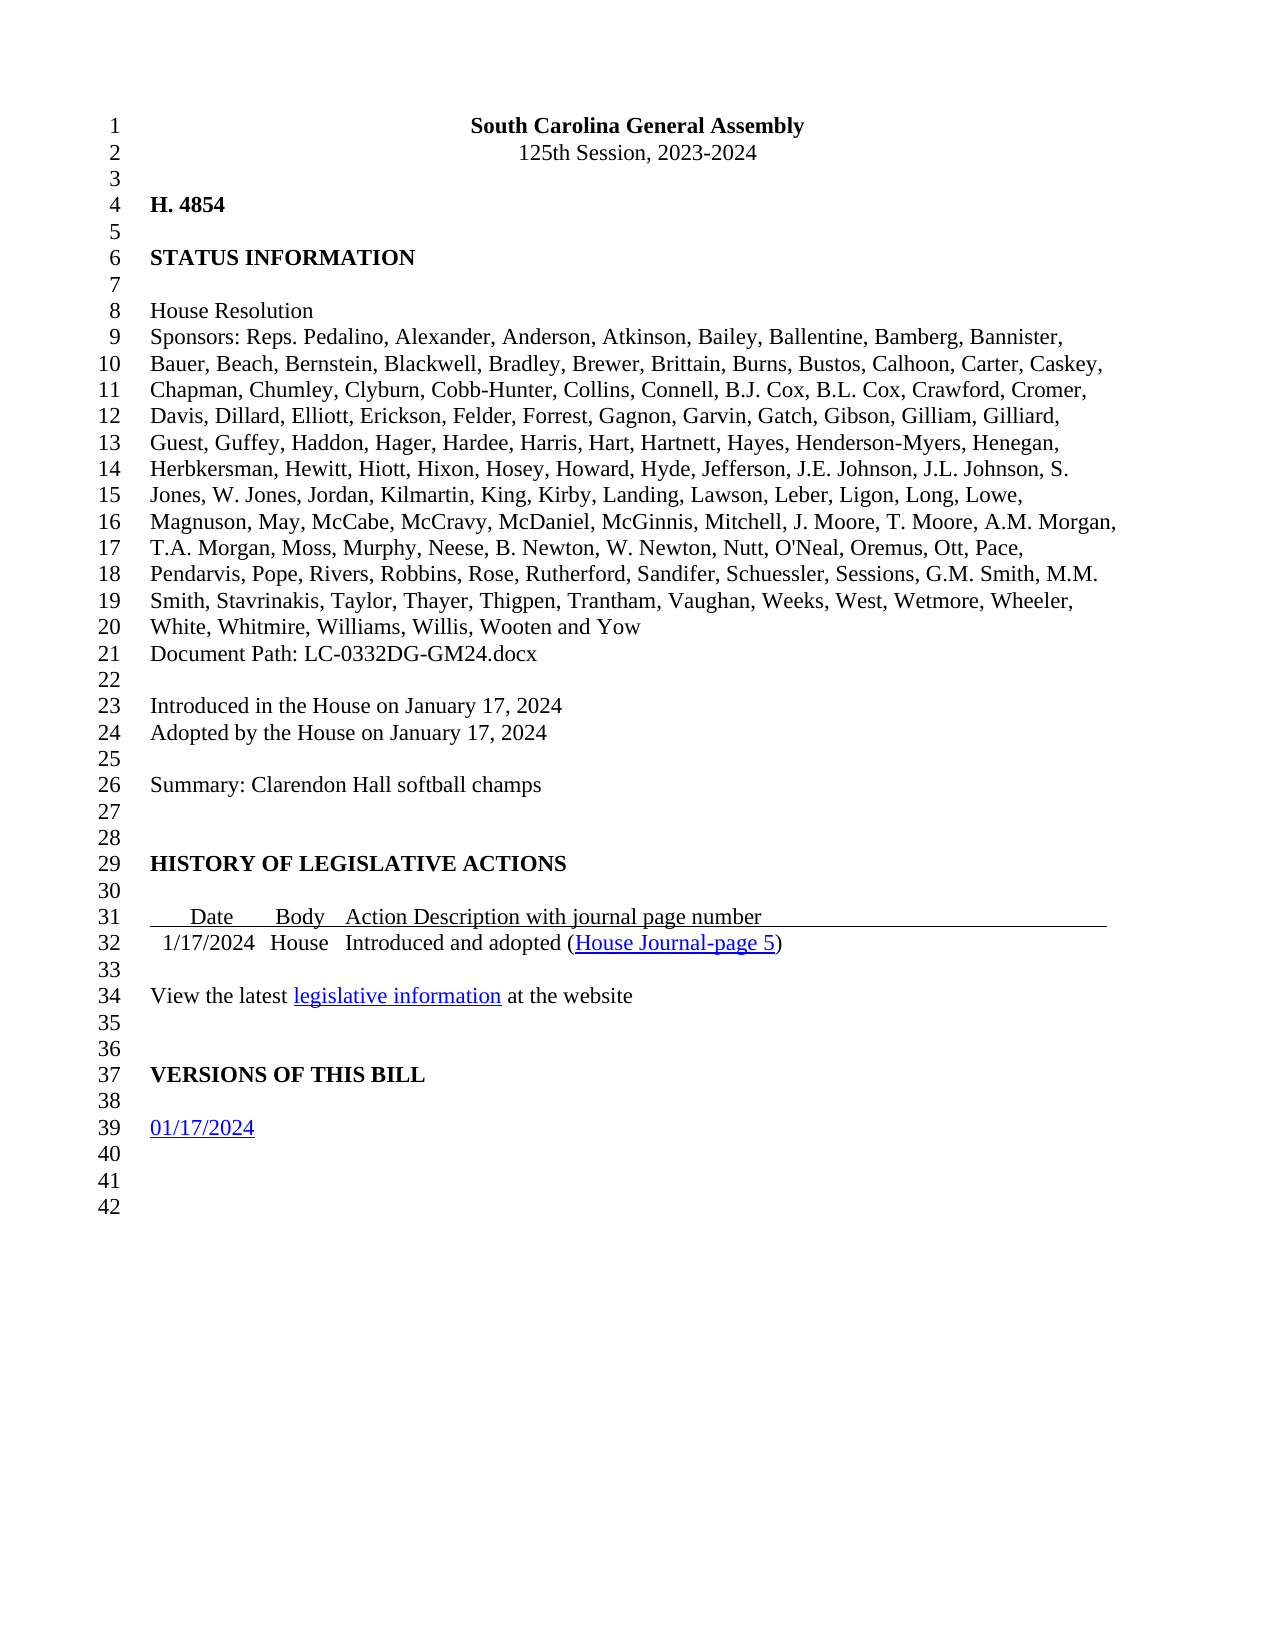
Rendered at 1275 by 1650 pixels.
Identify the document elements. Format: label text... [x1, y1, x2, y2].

text 125th Session, 2023-2024 [150, 139, 1125, 165]
text Introduced in the House on January 17, 2024 [150, 692, 1125, 719]
text VERSIONS OF THIS BILL [150, 1061, 1125, 1088]
text HISTORY OF LEGISLATIVE ACTIONS [150, 850, 1125, 877]
text Summary: Clarendon Hall softball champs [150, 771, 1125, 798]
text Adopted by the House on January 17, 2024 [150, 719, 1125, 745]
text H. 4854 [150, 192, 1125, 218]
text South Carolina General Assembly [150, 112, 1125, 139]
text Document Path: LC-0332DG-GM24.docx [150, 639, 1125, 666]
text 01/17/2024 [150, 1114, 1125, 1140]
text House Resolution [150, 297, 1125, 323]
text Sponsors: Reps. Pedalino, Alexander, Anderson, Atkinson, Bailey, Ballentine, Bamberg, Bannister, Bauer, Beach, Bernstein, Blackwell, Bradley, Brewer, Brittain, Burns, Bustos, Calhoon, Carter, Caskey, Chapman, Chumley, Clyburn, Cobb-Hunter, Collins, Connell, B.J. Cox, B.L. Cox, Crawford, Cromer, Davis, Dillard, Elliott, Erickson, Felder, Forrest, Gagnon, Garvin, Gatch, Gibson, Gilliam, Gilliard, Guest, Guffey, Haddon, Hager, Hardee, Harris, Hart, Hartnett, Hayes, Henderson-Myers, Henegan, Herbkersman, Hewitt, Hiott, Hixon, Hosey, Howard, Hyde, Jefferson, J.E. Johnson, J.L. Johnson, S. Jones, W. Jones, Jordan, Kilmartin, King, Kirby, Landing, Lawson, Leber, Ligon, Long, Lowe, Magnuson, May, McCabe, McCravy, McDaniel, McGinnis, Mitchell, J. Moore, T. Moore, A.M. Morgan, T.A. Morgan, Moss, Murphy, Neese, B. Newton, W. Newton, Nutt, O'Neal, Oremus, Ott, Pace, Pendarvis, Pope, Rivers, Robbins, Rose, Rutherford, Sandifer, Schuessler, Sessions, G.M. Smith, M.M. Smith, Stavrinakis, Taylor, Thayer, Thigpen, Trantham, Vaughan, Weeks, West, Wetmore, Wheeler, White, Whitmire, Williams, Willis, Wooten and Yow [150, 323, 1125, 639]
text View the latest legislative information at the website [150, 982, 1125, 1008]
text Date Body Action Description with journal page number [150, 903, 1125, 929]
text 1/17/2024 House Introduced and adopted (House Journal-page 5) [150, 929, 1125, 956]
text STATUS INFORMATION [150, 244, 1125, 271]
